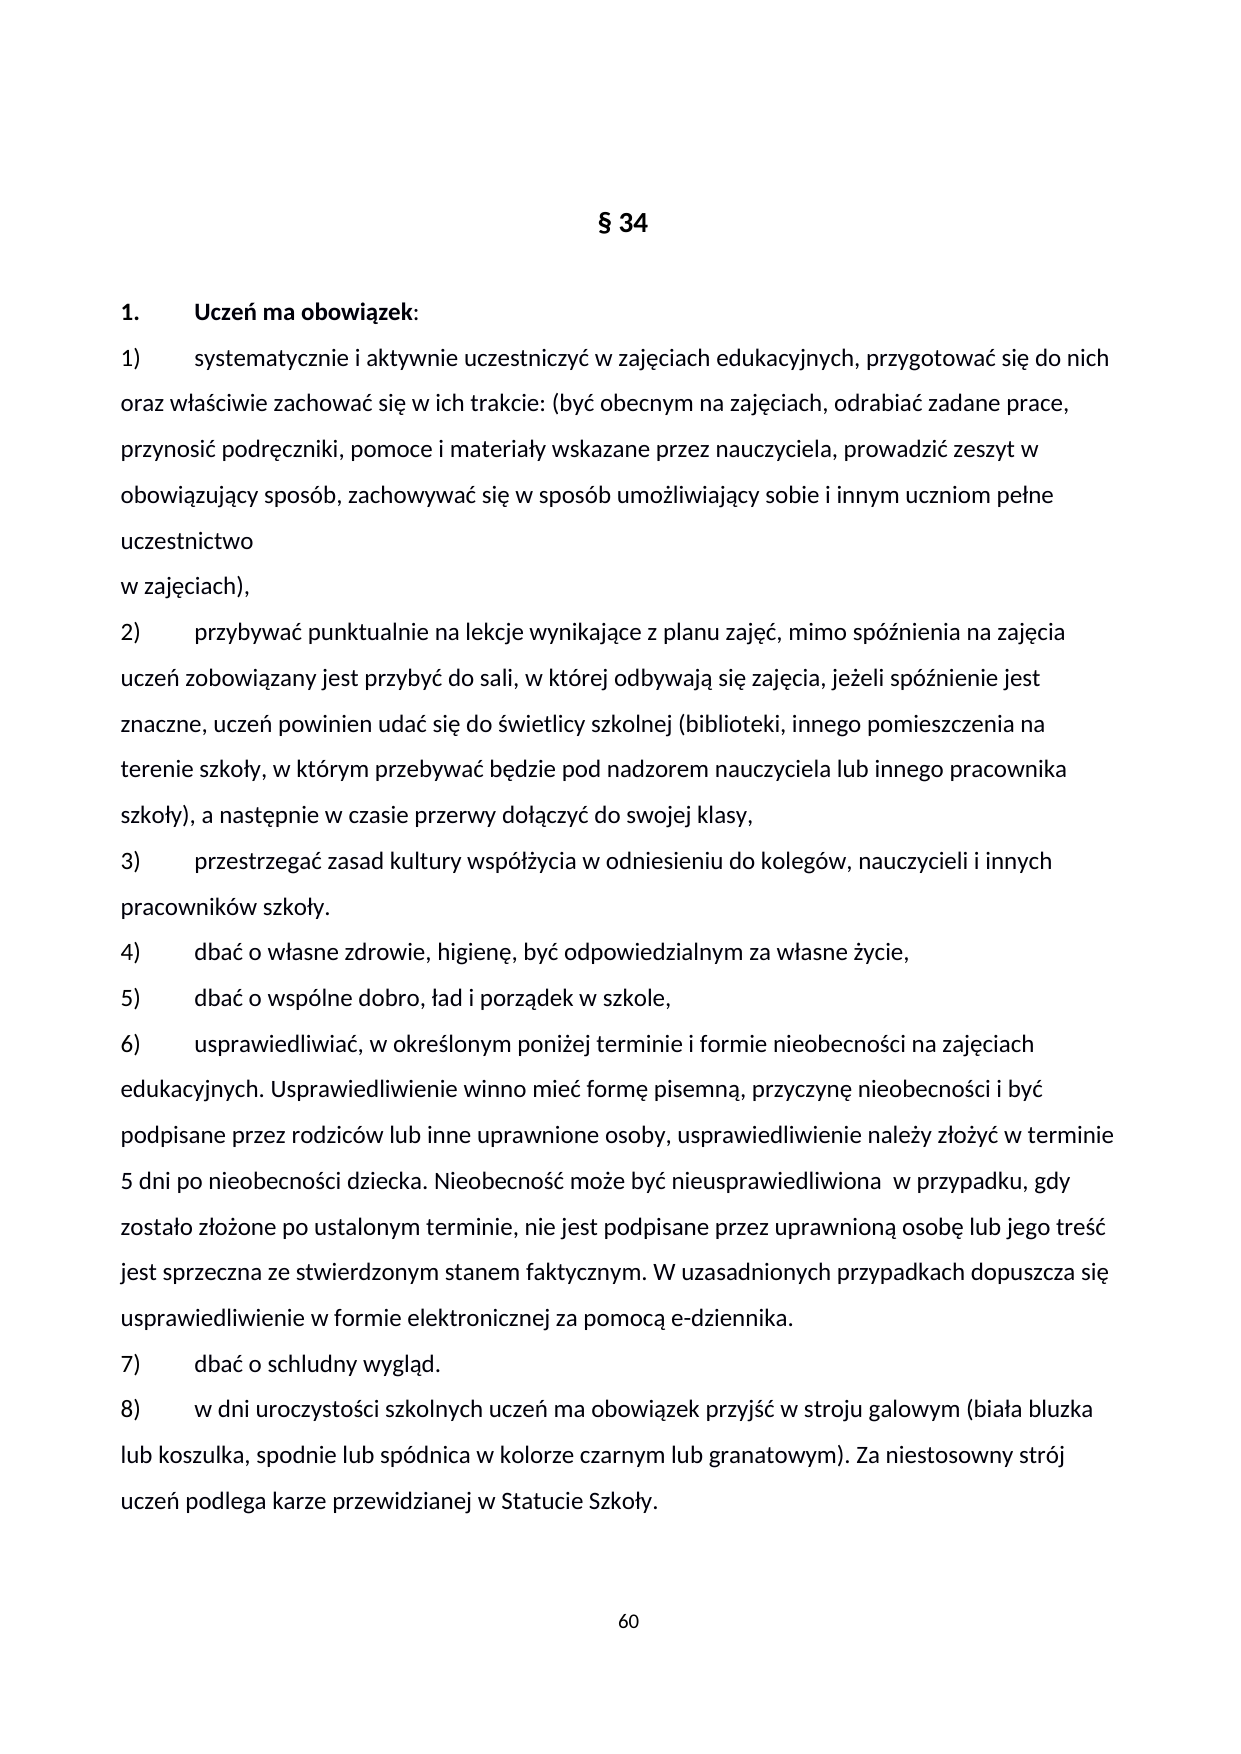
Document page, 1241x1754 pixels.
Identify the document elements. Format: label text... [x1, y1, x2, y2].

subtitle § 34 [120, 204, 1125, 240]
list systematycznie i aktywnie uczestniczyć w zajęciach edukacyjnych, przygotować się do nich oraz właściwie zachować się w ich trakcie: (być obecnym na zajęciach, odrabiać zadane prace, przynosić podręczniki, pomoce i materiały wskazane przez nauczyciela, prowadzić zeszyt w obowiązujący sposób, zachowywać się w sposób umożliwiający sobie i innym uczniom pełne uczestnictwo w zajęciach), [120, 342, 1125, 601]
list Uczeń ma obowiązek: [194, 296, 1125, 327]
list usprawiedliwiać, w określonym poniżej terminie i formie nieobecności na zajęciach edukacyjnych. Usprawiedliwienie winno mieć formę pisemną, przyczynę nieobecności i być podpisane przez rodziców lub inne uprawnione osoby, usprawiedliwienie należy złożyć w terminie 5 dni po nieobecności dziecka. Nieobecność może być nieusprawiedliwiona w przypadku, gdy zostało złożone po ustalonym terminie, nie jest podpisane przez uprawnioną osobę lub jego treść jest sprzeczna ze stwierdzonym stanem faktycznym. W uzasadnionych przypadkach dopuszcza się usprawiedliwienie w formie elektronicznej za pomocą e-dziennika. [120, 1028, 1125, 1333]
list dbać o schludny wygląd. [194, 1348, 1125, 1378]
list dbać o własne zdrowie, higienę, być odpowiedzialnym za własne życie, [194, 936, 1125, 967]
list dbać o wspólne dobro, ład i porządek w szkole, [194, 982, 1125, 1013]
list przybywać punktualnie na lekcje wynikające z planu zajęć, mimo spóźnienia na zajęcia uczeń zobowiązany jest przybyć do sali, w której odbywają się zajęcia, jeżeli spóźnienie jest znaczne, uczeń powinien udać się do świetlicy szkolnej (biblioteki, innego pomieszczenia na terenie szkoły, w którym przebywać będzie pod nadzorem nauczyciela lub innego pracownika szkoły), a następnie w czasie przerwy dołączyć do swojej klasy, [120, 616, 1125, 830]
list przestrzegać zasad kultury współżycia w odniesieniu do kolegów, nauczycieli i innych pracowników szkoły. [120, 845, 1125, 921]
list w dni uroczystości szkolnych uczeń ma obowiązek przyjść w stroju galowym (biała bluzka lub koszulka, spodnie lub spódnica w kolorze czarnym lub granatowym). Za niestosowny strój uczeń podlega karze przewidzianej w Statucie Szkoły. [120, 1394, 1125, 1516]
